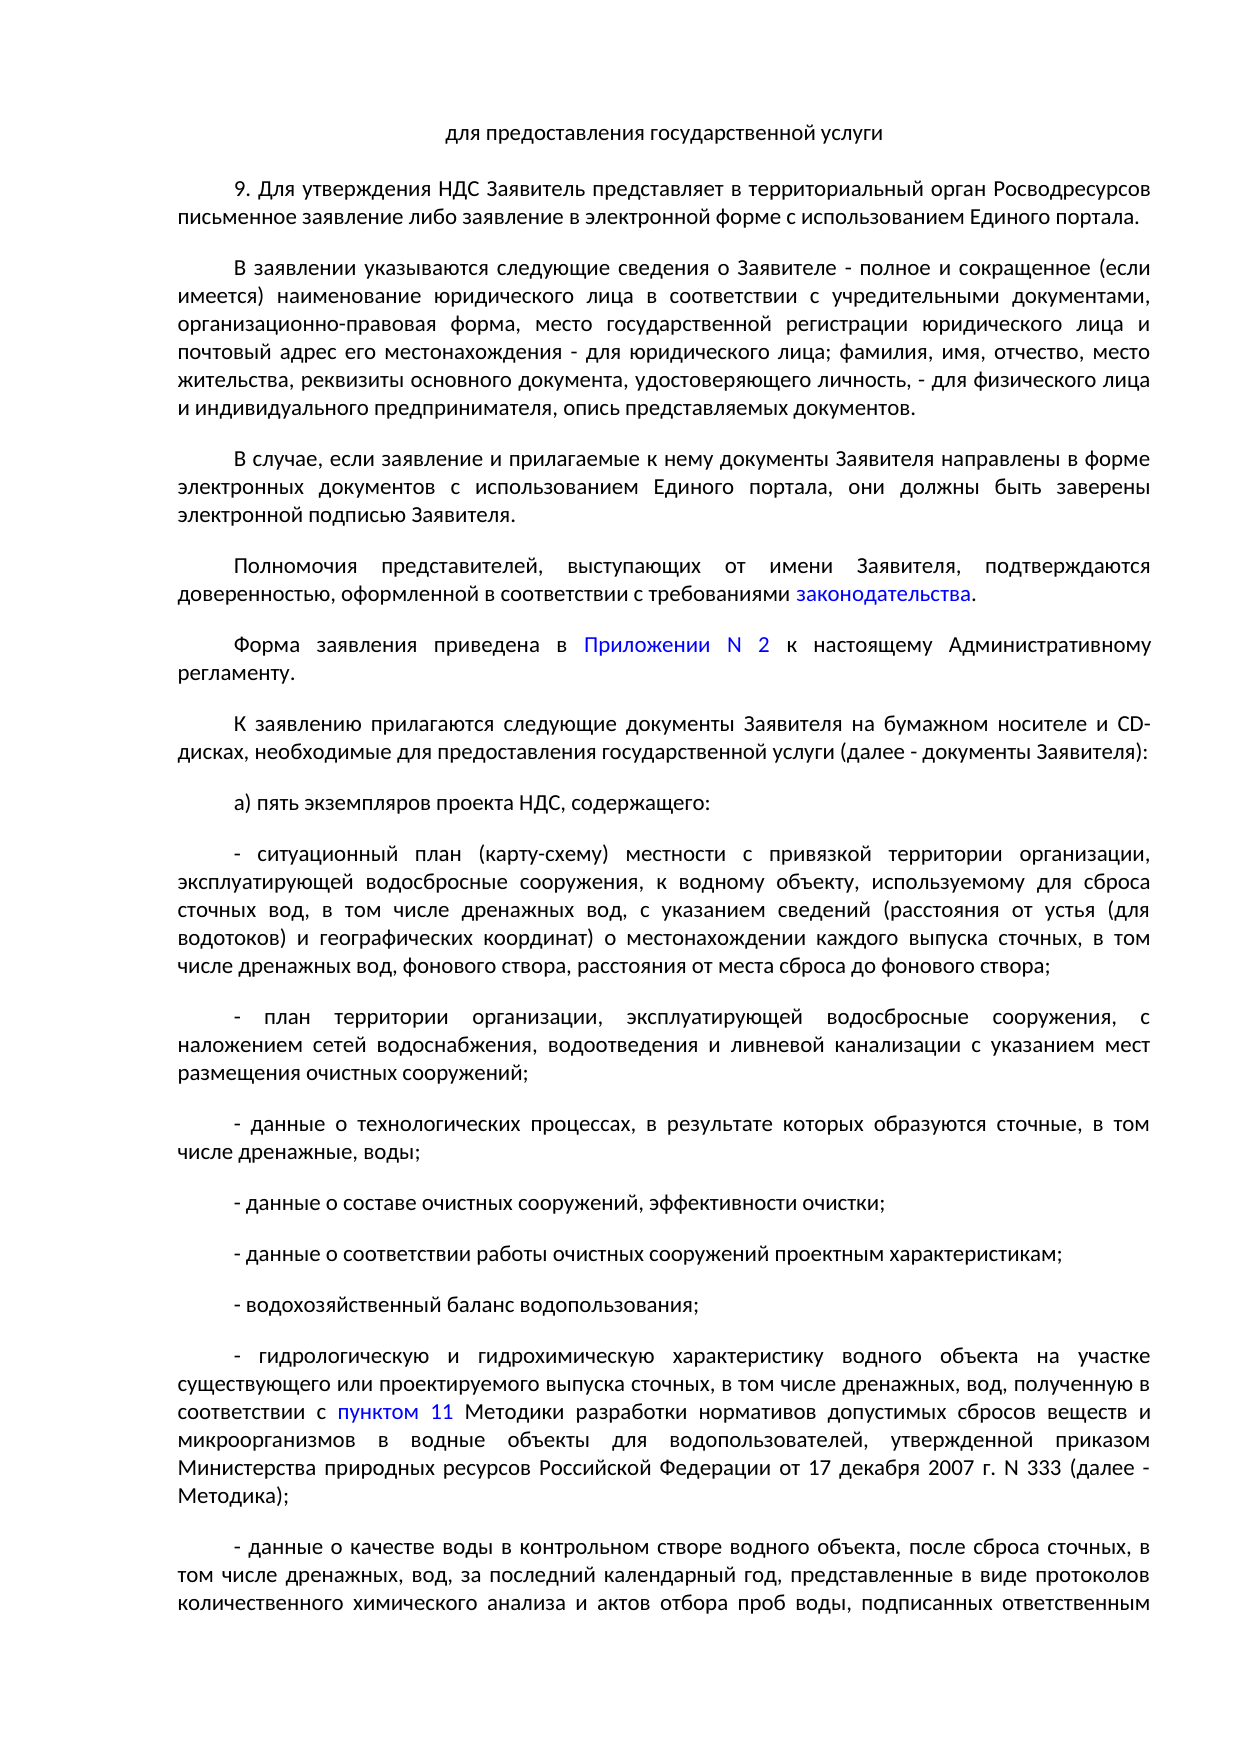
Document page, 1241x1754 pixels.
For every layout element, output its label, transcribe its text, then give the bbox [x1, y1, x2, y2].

text - водохозяйственный баланс водопользования; [177, 1290, 1152, 1318]
text К заявлению прилагаются следующие документы Заявителя на бумажном носителе и CD-дисках, необходимые для предоставления государственной услуги (далее - документы Заявителя): [177, 709, 1152, 765]
text В заявлении указываются следующие сведения о Заявителе - полное и сокращенное (если имеется) наименование юридического лица в соответствии с учредительными документами, организационно-правовая форма, место государственной регистрации юридического лица и почтовый адрес его местонахождения - для юридического лица; фамилия, имя, отчество, место жительства, реквизиты основного документа, удостоверяющего личность, - для физического лица и индивидуального предпринимателя, опись представляемых документов. [177, 253, 1152, 421]
text для предоставления государственной услуги [177, 118, 1152, 146]
text Полномочия представителей, выступающих от имени Заявителя, подтверждаются доверенностью, оформленной в соответствии с требованиями законодательства. [177, 551, 1152, 607]
text - данные о соответствии работы очистных сооружений проектным характеристикам; [177, 1239, 1152, 1267]
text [177, 1532, 1152, 1616]
text Форма заявления приведена в Приложении N 2 к настоящему Административному регламенту. [177, 630, 1152, 686]
text - данные о составе очистных сооружений, эффективности очистки; [177, 1188, 1152, 1216]
text а) пять экземпляров проекта НДС, содержащего: [177, 788, 1152, 816]
text - ситуационный план (карту-схему) местности с привязкой территории организации, эксплуатирующей водосбросные сооружения, к водному объекту, используемому для сброса сточных вод, в том числе дренажных вод, с указанием сведений (расстояния от устья (для водотоков) и географических координат) о местонахождении каждого выпуска сточных, в том числе дренажных вод, фонового створа, расстояния от места сброса до фонового створа; [177, 839, 1152, 979]
text - гидрологическую и гидрохимическую характеристику водного объекта на участке существующего или проектируемого выпуска сточных, в том числе дренажных, вод, полученную в соответствии с пунктом 11 Методики разработки нормативов допустимых сбросов веществ и микроорганизмов в водные объекты для водопользователей, утвержденной приказом Министерства природных ресурсов Российской Федерации от 17 декабря 2007 г. N 333 (далее - Методика); [177, 1341, 1152, 1509]
text 9. Для утверждения НДС Заявитель представляет в территориальный орган Росводресурсов письменное заявление либо заявление в электронной форме с использованием Единого портала. [177, 174, 1152, 230]
text В случае, если заявление и прилагаемые к нему документы Заявителя направлены в форме электронных документов с использованием Единого портала, они должны быть заверены электронной подписью Заявителя. [177, 444, 1152, 528]
text - данные о технологических процессах, в результате которых образуются сточные, в том числе дренажные, воды; [177, 1109, 1152, 1165]
text - план территории организации, эксплуатирующей водосбросные сооружения, с наложением сетей водоснабжения, водоотведения и ливневой канализации с указанием мест размещения очистных сооружений; [177, 1002, 1152, 1086]
